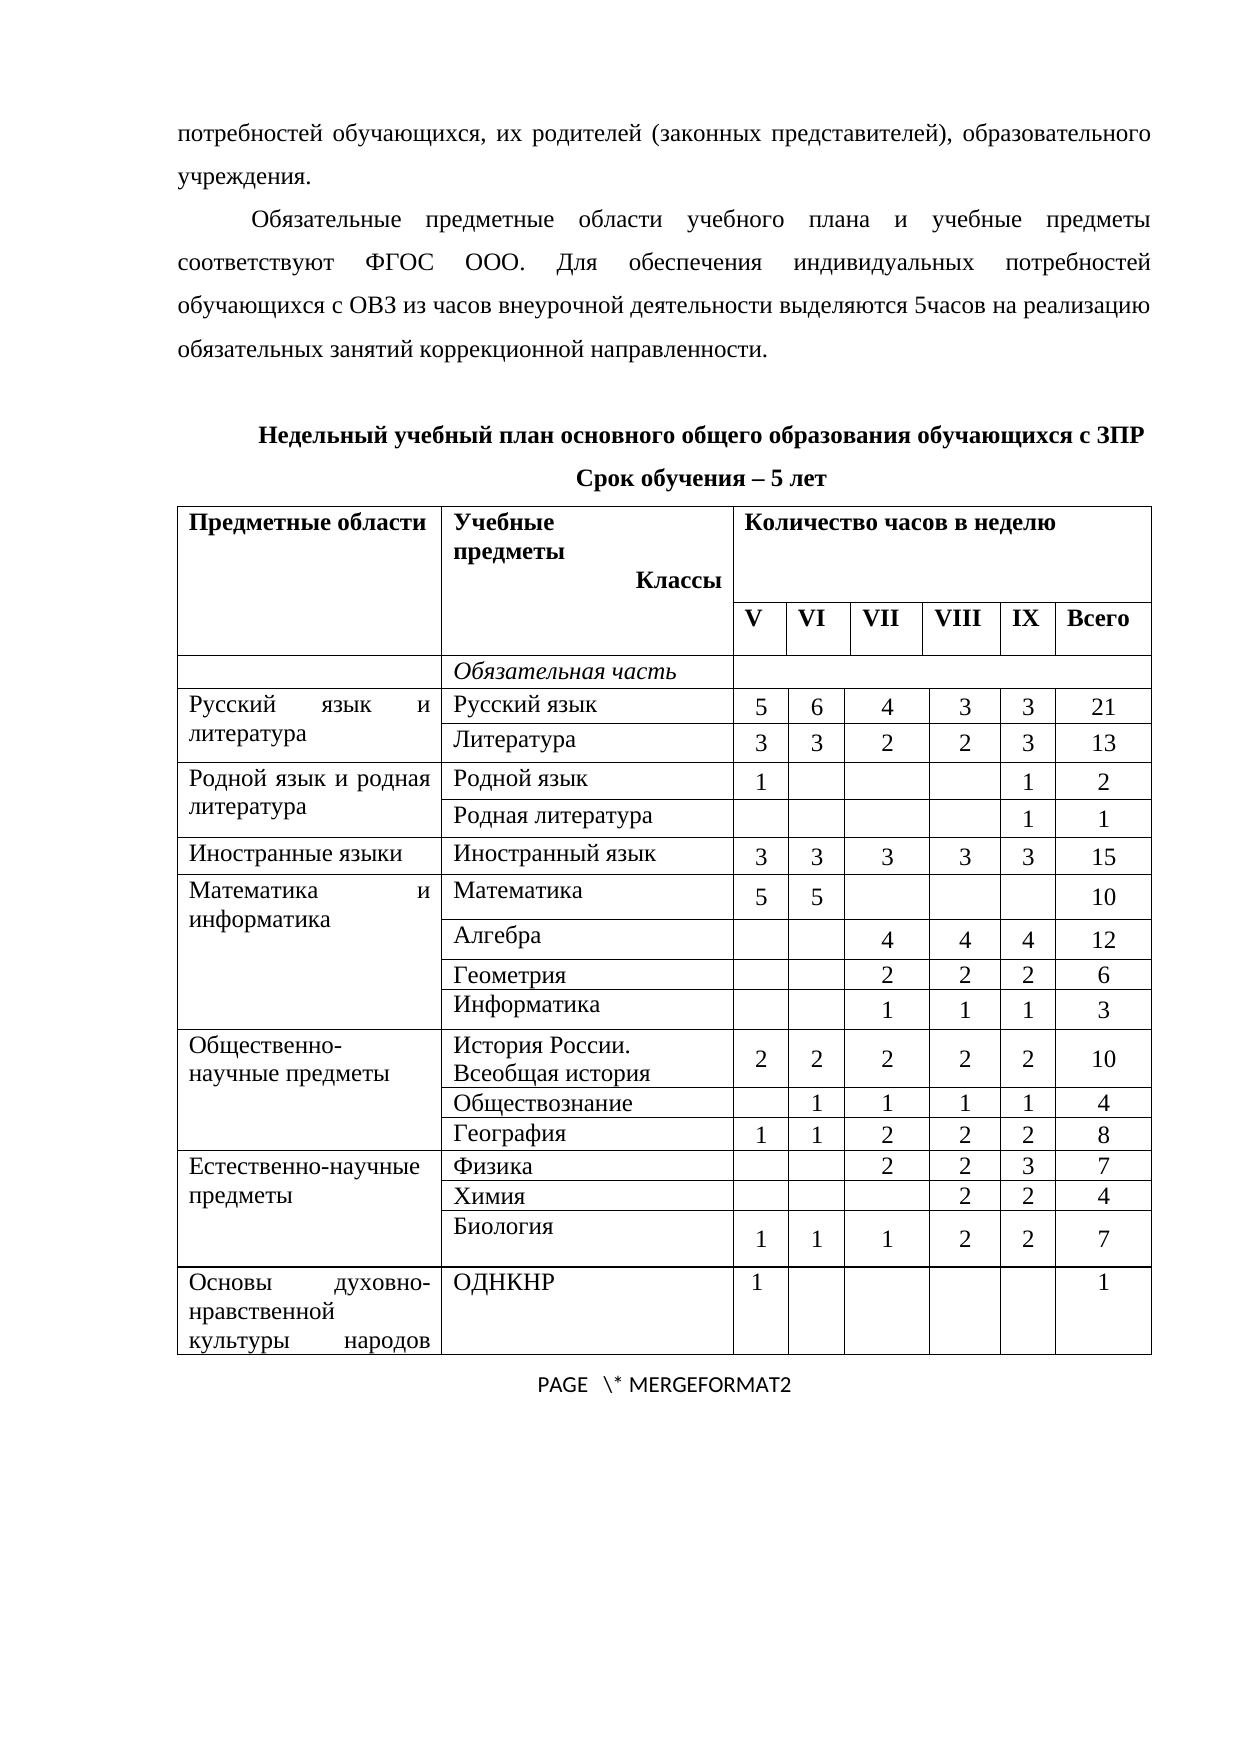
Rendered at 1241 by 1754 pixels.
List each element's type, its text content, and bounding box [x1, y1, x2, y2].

table_cell [789, 800, 844, 837]
table_cell 1 [845, 990, 929, 1029]
table_cell VIII [923, 603, 1000, 655]
text Срок обучения – 5 лет [177, 463, 1152, 492]
table_cell Родной язык и родная литература [178, 763, 441, 837]
table_cell V [734, 603, 786, 655]
table_cell [734, 1181, 788, 1210]
table_cell 13 [1056, 724, 1151, 762]
table_cell 1 [930, 1088, 1000, 1117]
table_cell История России. Всеобщая история [442, 1030, 733, 1087]
table_header Количество часов в неделю [734, 507, 1151, 602]
table_cell Алгебра [442, 920, 733, 959]
table_cell 2 [930, 1211, 1000, 1266]
table_cell 5 [789, 875, 844, 919]
table_cell 1 [1056, 800, 1151, 837]
table_cell 3 [1001, 724, 1055, 762]
table_cell Иностранные языки [178, 838, 441, 874]
table_cell 4 [845, 920, 929, 959]
table_cell 21 [1056, 689, 1151, 723]
table_cell [734, 1088, 788, 1117]
table_cell 1 [1001, 1088, 1055, 1117]
table_cell 2 [789, 1030, 844, 1087]
table_cell 2 [1001, 960, 1055, 988]
table_cell 4 [845, 689, 929, 723]
table_cell VII [851, 603, 922, 655]
table_cell [178, 656, 441, 688]
table_cell 1 [789, 1118, 844, 1150]
table_cell 15 [1056, 838, 1151, 874]
table_cell Информатика [442, 990, 733, 1029]
table_cell 6 [1056, 960, 1151, 988]
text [177, 118, 1152, 190]
table_cell [930, 1268, 1000, 1354]
table_cell 1 [845, 1088, 929, 1117]
table_cell 8 [1056, 1118, 1151, 1150]
table_cell [930, 875, 1000, 919]
table_cell 10 [1056, 875, 1151, 919]
table_cell 3 [789, 838, 844, 874]
table_cell 2 [930, 1151, 1000, 1180]
table_cell 1 [789, 1088, 844, 1117]
table_cell 5 [734, 875, 788, 919]
table_cell 3 [734, 724, 788, 762]
table_cell 3 [734, 838, 788, 874]
table_cell [734, 990, 788, 1029]
table_cell 2 [845, 960, 929, 988]
table_cell 5 [734, 689, 788, 723]
table_cell [789, 1268, 844, 1354]
table_cell 1 [1056, 1268, 1151, 1354]
table_cell 2 [930, 1118, 1000, 1150]
table_cell 2 [930, 960, 1000, 988]
table_cell 3 [930, 689, 1000, 723]
table_cell [789, 920, 844, 959]
table_cell Русский язык и литература [178, 689, 441, 762]
table_cell [930, 800, 1000, 837]
table_cell 2 [1056, 763, 1151, 799]
table_cell 10 [1056, 1030, 1151, 1087]
table_cell [845, 763, 929, 799]
table_cell 3 [789, 724, 844, 762]
table_cell [930, 763, 1000, 799]
text Недельный учебный план основного общего образования обучающихся с ЗПР [177, 420, 1152, 449]
table_cell Химия [442, 1181, 733, 1210]
table_cell 1 [734, 1268, 788, 1354]
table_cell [178, 1268, 441, 1354]
table_cell 4 [1056, 1181, 1151, 1210]
table_cell 2 [930, 724, 1000, 762]
table_cell Обязательная часть [442, 656, 733, 688]
table_cell [734, 800, 788, 837]
table_cell 2 [845, 1030, 929, 1087]
table_cell Математика и информатика [178, 875, 441, 1029]
table_cell 2 [930, 1181, 1000, 1210]
table_cell Физика [442, 1151, 733, 1180]
table_cell География [442, 1118, 733, 1150]
table_cell [845, 1181, 929, 1210]
table_cell [789, 990, 844, 1029]
table_cell 3 [1056, 990, 1151, 1029]
table_cell IX [1001, 603, 1055, 655]
table_header Предметные области [178, 507, 441, 655]
table_cell 1 [734, 1211, 788, 1266]
table_cell 1 [734, 763, 788, 799]
table_cell 2 [1001, 1030, 1055, 1087]
table_cell 2 [845, 1118, 929, 1150]
table_cell [734, 656, 1151, 688]
table_cell 12 [1056, 920, 1151, 959]
table_cell 4 [930, 920, 1000, 959]
table_cell [1001, 875, 1055, 919]
table_cell 2 [845, 1151, 929, 1180]
table_cell 7 [1056, 1151, 1151, 1180]
text Обязательные предметные области учебного плана и учебные предметы соответствуют ФГОС ООО. Для обеспечения индивидуальных потребностей обучающихся с ОВЗ из часов внеурочной деятельности выделяются 5часов на реализацию обязательных занятий коррекционной направленности. [177, 204, 1152, 362]
table_cell 3 [1001, 838, 1055, 874]
table_cell Русский язык [442, 689, 733, 723]
table_cell Геометрия [442, 960, 733, 988]
table_cell ОДНКНР [442, 1268, 733, 1354]
table_cell 2 [1001, 1118, 1055, 1150]
table_cell Общественно-научные предметы [178, 1030, 441, 1150]
table_cell Обществознание [442, 1088, 733, 1117]
table_cell Биология [442, 1211, 733, 1266]
table_cell 2 [930, 1030, 1000, 1087]
table_cell 2 [845, 724, 929, 762]
table_cell Родная литература [442, 800, 733, 837]
table_cell Всего [1056, 603, 1151, 655]
table_cell [789, 960, 844, 988]
table_cell [789, 1151, 844, 1180]
table_cell Литература [442, 724, 733, 762]
table_cell 2 [1001, 1211, 1055, 1266]
table_cell 3 [1001, 1151, 1055, 1180]
table_cell 1 [789, 1211, 844, 1266]
table_cell 2 [734, 1030, 788, 1087]
table_cell [1001, 1268, 1055, 1354]
table_cell [789, 763, 844, 799]
table_cell 2 [1001, 1181, 1055, 1210]
table_cell 4 [1056, 1088, 1151, 1117]
table_cell 7 [1056, 1211, 1151, 1266]
table_cell Математика [442, 875, 733, 919]
table_cell 1 [734, 1118, 788, 1150]
table_cell 1 [845, 1211, 929, 1266]
table_cell 1 [930, 990, 1000, 1029]
table_cell [845, 875, 929, 919]
table_cell VI [787, 603, 850, 655]
table_cell Естественно-научные предметы [178, 1151, 441, 1266]
table_cell [734, 920, 788, 959]
table_cell 3 [930, 838, 1000, 874]
table_cell 6 [789, 689, 844, 723]
table_cell 1 [1001, 763, 1055, 799]
table_cell [789, 1181, 844, 1210]
table_cell Родной язык [442, 763, 733, 799]
table_cell 4 [1001, 920, 1055, 959]
table_cell [845, 800, 929, 837]
table_header Учебные предметы Классы [442, 507, 733, 655]
table_cell [734, 1151, 788, 1180]
table_cell 3 [1001, 689, 1055, 723]
table_cell 1 [1001, 800, 1055, 837]
table_cell Иностранный язык [442, 838, 733, 874]
table_cell [734, 960, 788, 988]
table_cell 1 [1001, 990, 1055, 1029]
table_cell 3 [845, 838, 929, 874]
table_cell [845, 1268, 929, 1354]
